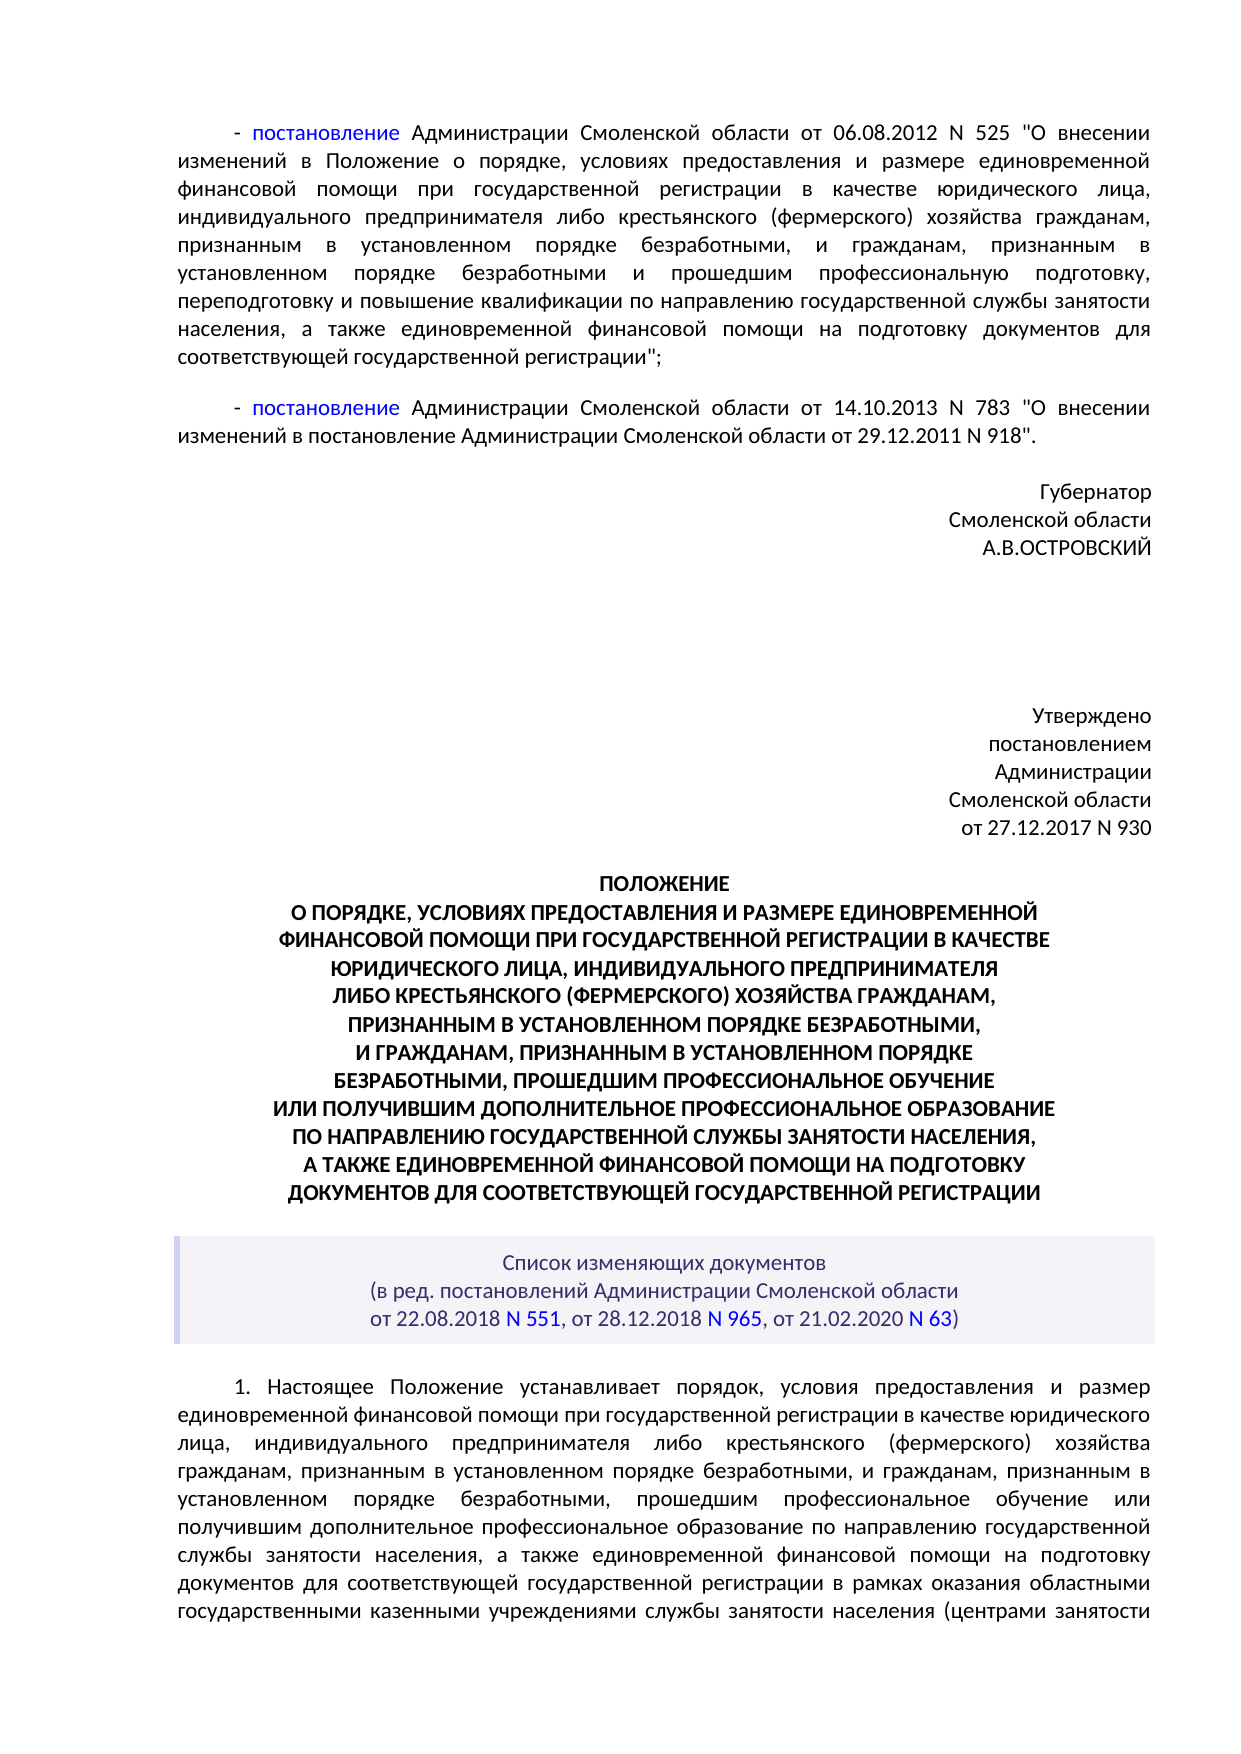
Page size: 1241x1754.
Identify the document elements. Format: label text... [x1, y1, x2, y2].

text Утверждено [177, 701, 1152, 729]
text - постановление Администрации Смоленской области от 14.10.2013 N 783 "О внесении изменений в постановление Администрации Смоленской области от 29.12.2011 N 918". [177, 393, 1152, 449]
title ПРИЗНАННЫМ В УСТАНОВЛЕННОМ ПОРЯДКЕ БЕЗРАБОТНЫМИ, [177, 1010, 1152, 1038]
text Губернатор [177, 477, 1152, 505]
text постановлением [177, 729, 1152, 757]
title О ПОРЯДКЕ, УСЛОВИЯХ ПРЕДОСТАВЛЕНИЯ И РАЗМЕРЕ ЕДИНОВРЕМЕННОЙ [177, 898, 1152, 926]
title ЮРИДИЧЕСКОГО ЛИЦА, ИНДИВИДУАЛЬНОГО ПРЕДПРИНИМАТЕЛЯ [177, 954, 1152, 982]
title ИЛИ ПОЛУЧИВШИМ ДОПОЛНИТЕЛЬНОЕ ПРОФЕССИОНАЛЬНОЕ ОБРАЗОВАНИЕ [177, 1094, 1152, 1122]
text - постановление Администрации Смоленской области от 06.08.2012 N 525 "О внесении изменений в Положение о порядке, условиях предоставления и размере единовременной финансовой помощи при государственной регистрации в качестве юридического лица, индивидуального предпринимателя либо крестьянского (фермерского) хозяйства гражданам, признанным в установленном порядке безработными, и гражданам, признанным в установленном порядке безработными и прошедшим профессиональную подготовку, переподготовку и повышение квалификации по направлению государственной службы занятости населения, а также единовременной финансовой помощи на подготовку документов для соответствующей государственной регистрации"; [177, 118, 1152, 370]
text Смоленской области [177, 505, 1152, 533]
title ФИНАНСОВОЙ ПОМОЩИ ПРИ ГОСУДАРСТВЕННОЙ РЕГИСТРАЦИИ В КАЧЕСТВЕ [177, 926, 1152, 954]
text Администрации [177, 757, 1152, 786]
title БЕЗРАБОТНЫМИ, ПРОШЕДШИМ ПРОФЕССИОНАЛЬНОЕ ОБУЧЕНИЕ [177, 1066, 1152, 1094]
title ПОЛОЖЕНИЕ [177, 869, 1152, 898]
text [177, 1372, 1152, 1624]
text от 27.12.2017 N 930 [177, 813, 1152, 842]
title А ТАКЖЕ ЕДИНОВРЕМЕННОЙ ФИНАНСОВОЙ ПОМОЩИ НА ПОДГОТОВКУ [177, 1150, 1152, 1178]
title И ГРАЖДАНАМ, ПРИЗНАННЫМ В УСТАНОВЛЕННОМ ПОРЯДКЕ [177, 1038, 1152, 1066]
title ПО НАПРАВЛЕНИЮ ГОСУДАРСТВЕННОЙ СЛУЖБЫ ЗАНЯТОСТИ НАСЕЛЕНИЯ, [177, 1122, 1152, 1150]
title ДОКУМЕНТОВ ДЛЯ СООТВЕТСТВУЮЩЕЙ ГОСУДАРСТВЕННОЙ РЕГИСТРАЦИИ [177, 1178, 1152, 1206]
text А.В.ОСТРОВСКИЙ [177, 533, 1152, 561]
table_header Список изменяющих документов (в ред. постановлений Администрации Смоленской области от 22.08.2018 N 551, от 28.12.2018 N 965, от 21.02.2020 N 63) [180, 1236, 1149, 1344]
title ЛИБО КРЕСТЬЯНСКОГО (ФЕРМЕРСКОГО) ХОЗЯЙСТВА ГРАЖДАНАМ, [177, 982, 1152, 1010]
text Смоленской области [177, 786, 1152, 813]
